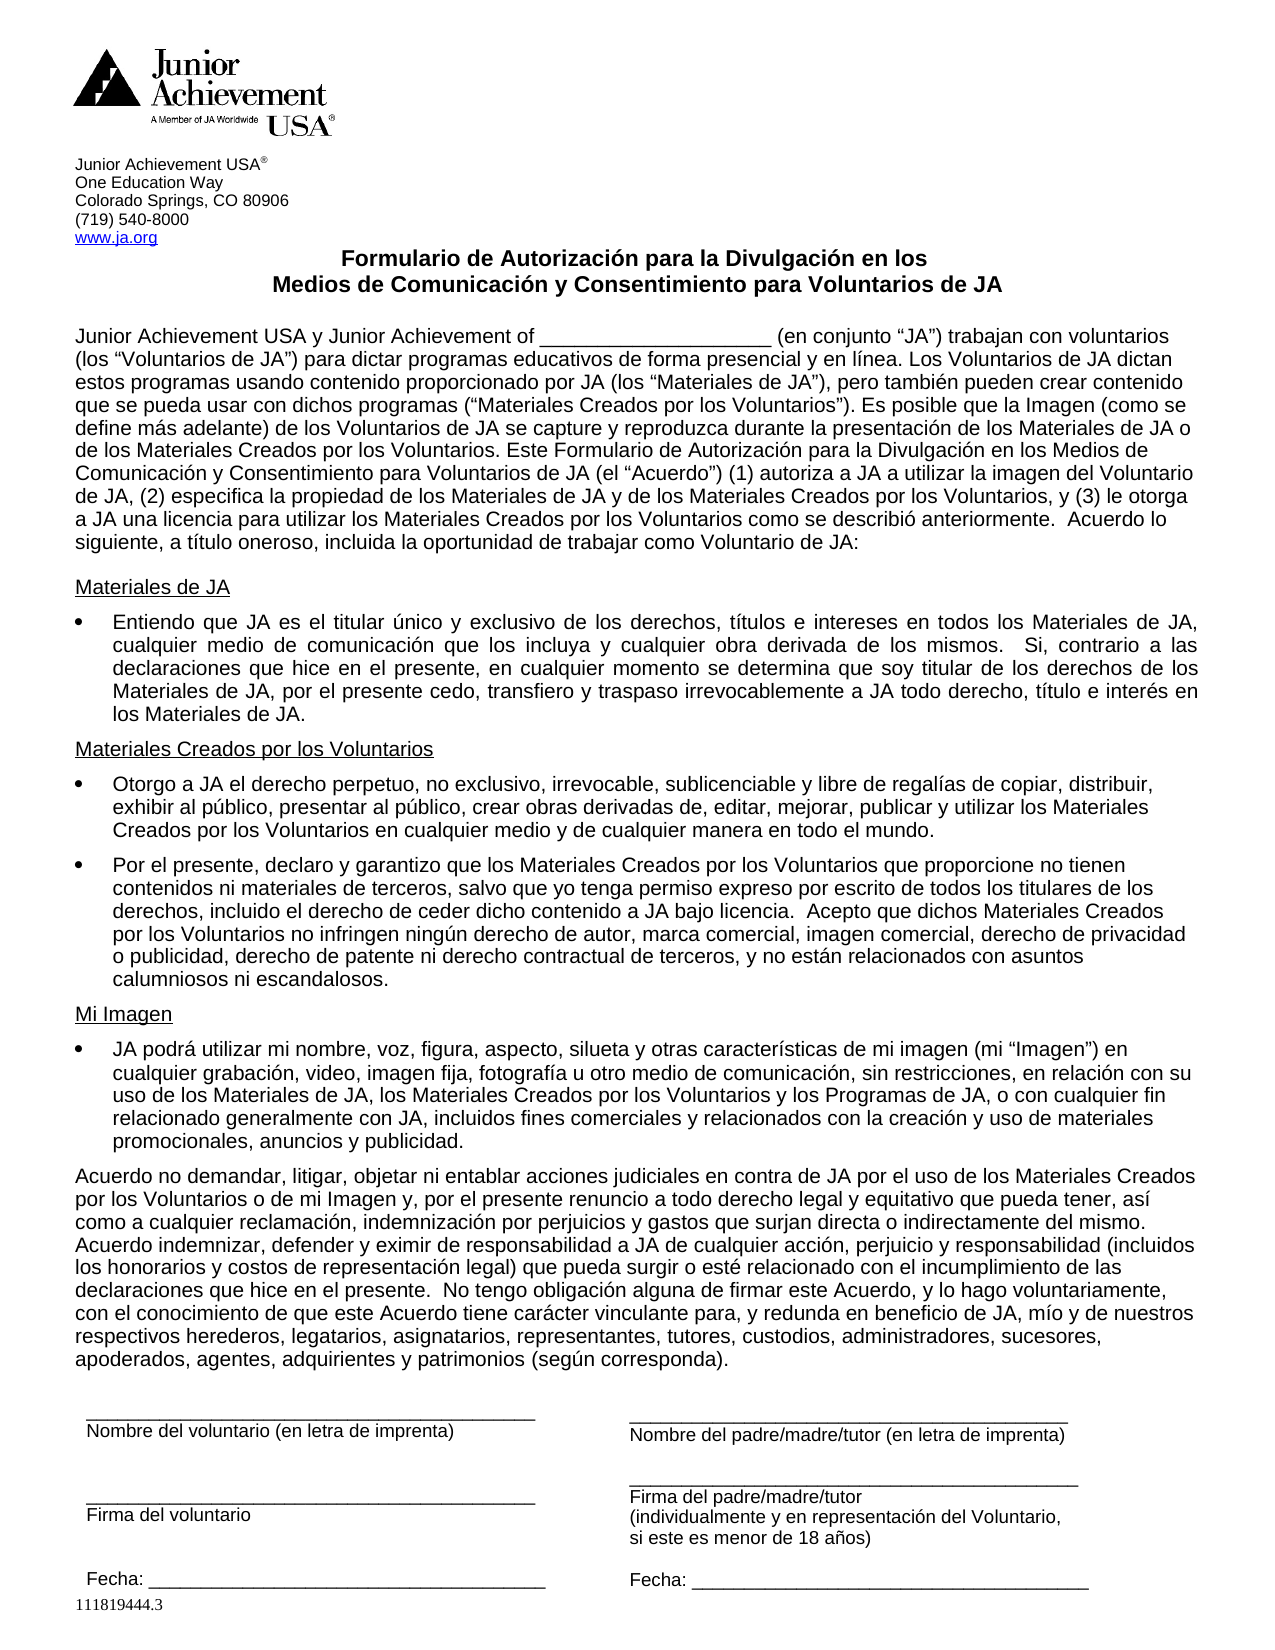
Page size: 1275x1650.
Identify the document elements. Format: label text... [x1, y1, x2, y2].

table_header __________________________________________ Nombre del padre/madre/tutor (en letra de imprenta) ___________________________________________ Firma del padre/madre/tutor (individualmente y en representación del Voluntario, si este es menor de 18 años) Fecha: ______________________________________ [618, 1383, 1199, 1591]
text Formulario de Autorización para la Divulgación en los Medios de Comunicación y Consentimiento para Voluntarios de JA [75, 247, 1200, 297]
list Otorgo a JA el derecho perpetuo, no exclusivo, irrevocable, sublicenciable y libre de regalías de copiar, distribuir, exhibir al público, presentar al público, crear obras derivadas de, editar, mejorar, publicar y utilizar los Materiales Creados por los Voluntarios en cualquier medio y de cualquier manera en todo el mundo. [75, 773, 1200, 842]
text Acuerdo no demandar, litigar, objetar ni entablar acciones judiciales en contra de JA por el uso de los Materiales Creados por los Voluntarios o de mi Imagen y, por el presente renuncio a todo derecho legal y equitativo que pueda tener, así como a cualquier reclamación, indemnización por perjuicios y gastos que surjan directa o indirectamente del mismo. Acuerdo indemnizar, defender y eximir de responsabilidad a JA de cualquier acción, perjuicio y responsabilidad (incluidos los honorarios y costos de representación legal) que pueda surgir o esté relacionado con el incumplimiento de las declaraciones que hice en el presente. No tengo obligación alguna de firmar este Acuerdo, y lo hago voluntariamente, con el conocimiento de que este Acuerdo tiene carácter vinculante para, y redunda en beneficio de JA, mío y de nuestros respectivos herederos, legatarios, asignatarios, representantes, tutores, custodios, administradores, sucesores, apoderados, agentes, adquirientes y patrimonios (según corresponda). [75, 1165, 1200, 1370]
text Junior Achievement USA y Junior Achievement of ____________________ (en conjunto “JA”) trabajan con voluntarios (los “Voluntarios de JA”) para dictar programas educativos de forma presencial y en línea. Los Voluntarios de JA dictan estos programas usando contenido proporcionado por JA (los “Materiales de JA”), pero también pueden crear contenido que se pueda usar con dichos programas (“Materiales Creados por los Voluntarios”). Es posible que la Imagen (como se define más adelante) de los Voluntarios de JA se capture y reproduzca durante la presentación de los Materiales de JA o de los Materiales Creados por los Voluntarios. Este Formulario de Autorización para la Divulgación en los Medios de Comunicación y Consentimiento para Voluntarios de JA (el “Acuerdo”) (1) autoriza a JA a utilizar la imagen del Voluntario de JA, (2) especifica la propiedad de los Materiales de JA y de los Materiales Creados por los Voluntarios, y (3) le otorga a JA una licencia para utilizar los Materiales Creados por los Voluntarios como se describió anteriormente. Acuerdo lo siguiente, a título oneroso, incluida la oportunidad de trabajar como Voluntario de JA: [75, 325, 1200, 553]
list Por el presente, declaro y garantizo que los Materiales Creados por los Voluntarios que proporcione no tienen contenidos ni materiales de terceros, salvo que yo tenga permiso expreso por escrito de todos los titulares de los derechos, incluido el derecho de ceder dicho contenido a JA bajo licencia. Acepto que dichos Materiales Creados por los Voluntarios no infringen ningún derecho de autor, marca comercial, imagen comercial, derecho de privacidad o publicidad, derecho de patente ni derecho contractual de terceros, y no están relacionados con asuntos calumniosos ni escandalosos. [75, 854, 1200, 991]
text Materiales Creados por los Voluntarios [75, 738, 1200, 761]
text Junior Achievement USA® One Education Way Colorado Springs, CO 80906 (719) 540-8000 www.ja.org [75, 156, 1200, 247]
text Mi Imagen [75, 1003, 1200, 1026]
text Materiales de JA [75, 576, 1200, 599]
list Entiendo que JA es el titular único y exclusivo de los derechos, títulos e intereses en todos los Materiales de JA, cualquier medio de comunicación que los incluya y cualquier obra derivada de los mismos. Si, contrario a las declaraciones que hice en el presente, en cualquier momento se determina que soy titular de los derechos de los Materiales de JA, por el presente cedo, transfiero y traspaso irrevocablemente a JA todo derecho, título e interés en los Materiales de JA. [75, 611, 1200, 725]
picture [59, 33, 349, 151]
list JA podrá utilizar mi nombre, voz, figura, aspecto, silueta y otras características de mi imagen (mi “Imagen”) en cualquier grabación, video, imagen fija, fotografía u otro medio de comunicación, sin restricciones, en relación con su uso de los Materiales de JA, los Materiales Creados por los Voluntarios y los Programas de JA, o con cualquier fin relacionado generalmente con JA, incluidos fines comerciales y relacionados con la creación y uso de materiales promocionales, anuncios y publicidad. [75, 1039, 1200, 1153]
table_header ___________________________________________ Nombre del voluntario (en letra de imprenta) ___________________________________________ Firma del voluntario Fecha: ______________________________________ [75, 1383, 618, 1591]
